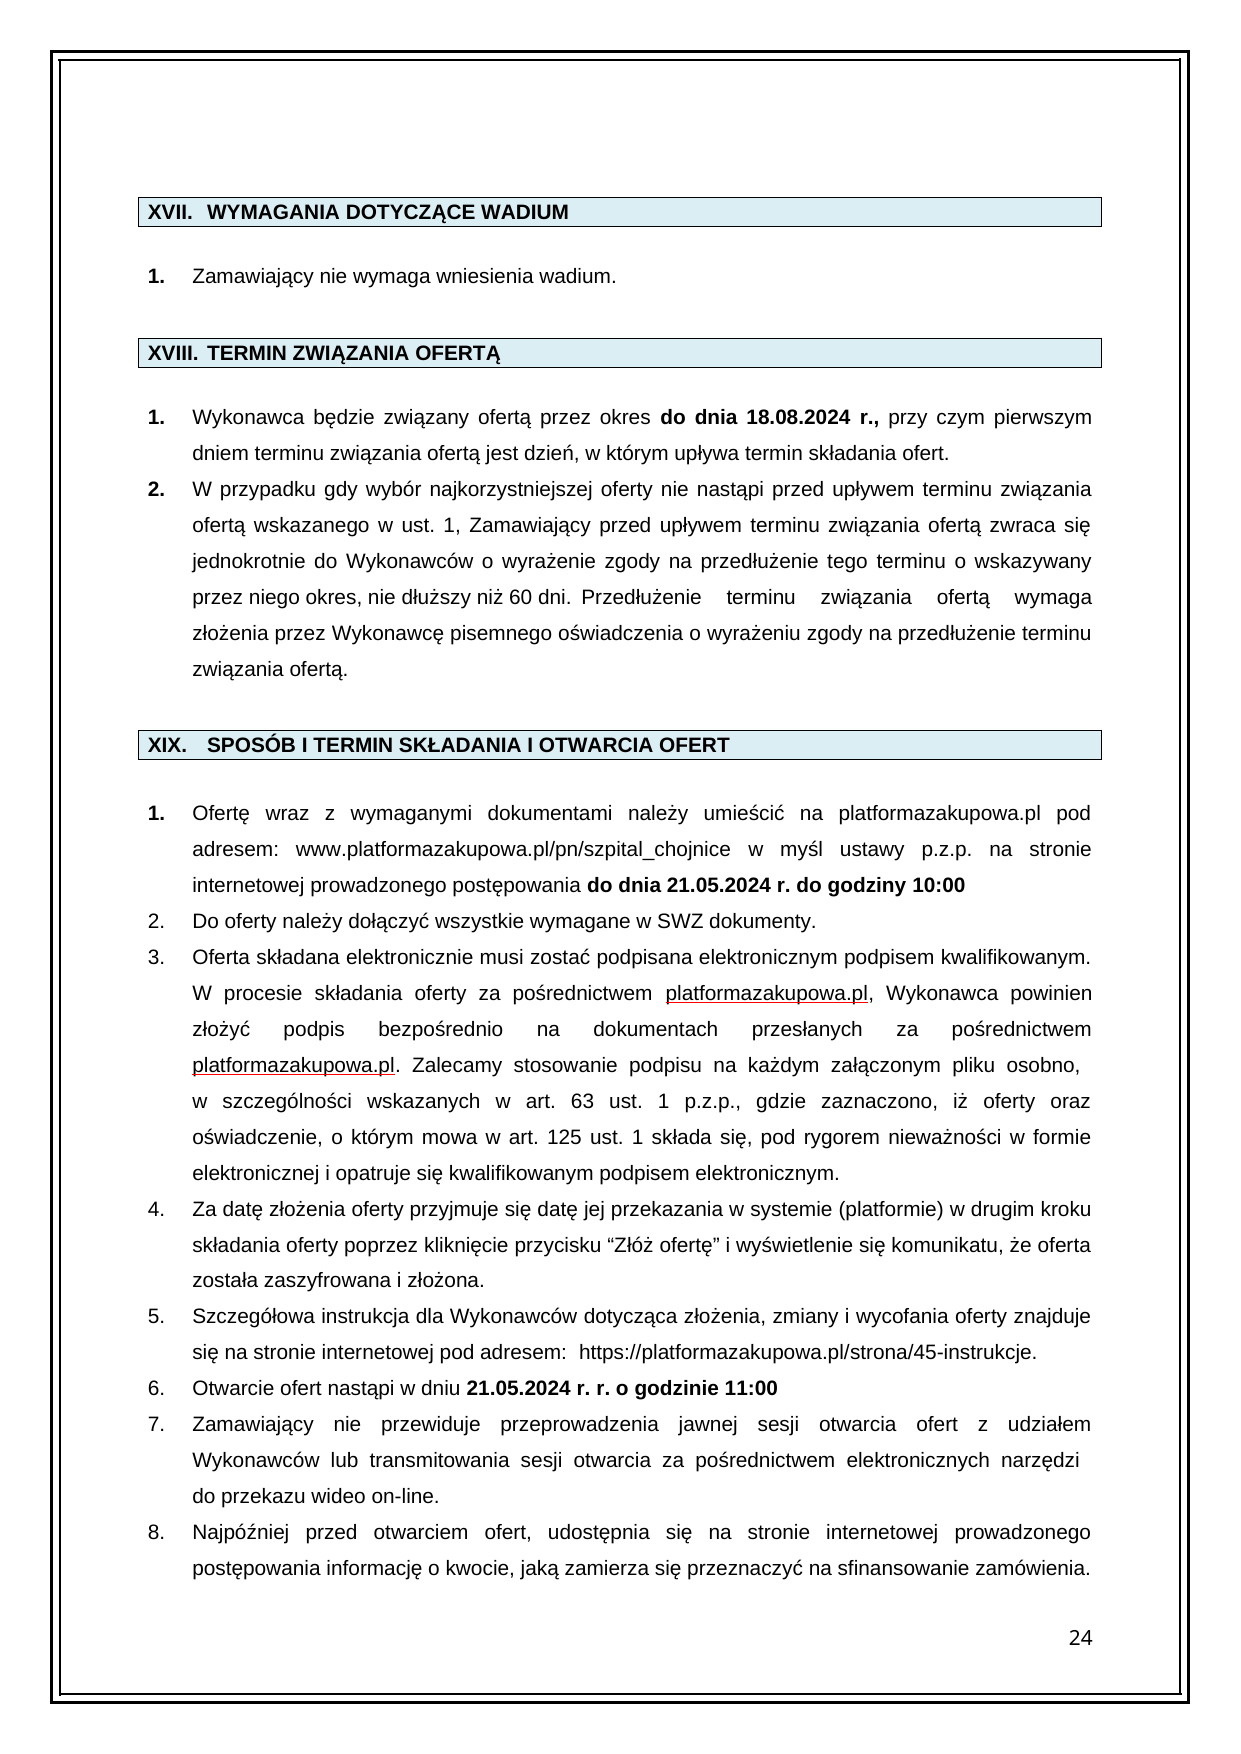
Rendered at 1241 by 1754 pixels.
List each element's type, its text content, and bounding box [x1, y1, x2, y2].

list Zamawiający nie przewiduje przeprowadzenia jawnej sesji otwarcia ofert z udziałem Wykonawców lub transmitowania sesji otwarcia za pośrednictwem elektronicznych narzędzi do przekazu wideo on-line. [148, 1412, 1092, 1508]
list W przypadku gdy wybór najkorzystniejszej oferty nie nastąpi przed upływem terminu związania ofertą wskazanego w ust. 1, Zamawiający przed upływem terminu związania ofertą zwraca się jednokrotnie do Wykonawców o wyrażenie zgody na przedłużenie tego terminu o wskazywany przez niego okres, nie dłuższy niż 60 dni. Przedłużenie terminu związania ofertą wymaga złożenia przez Wykonawcę pisemnego oświadczenia o wyrażeniu zgody na przedłużenie terminu związania ofertą. [148, 477, 1092, 680]
list Do oferty należy dołączyć wszystkie wymagane w SWZ dokumenty. [148, 909, 1092, 933]
text XIX. SPOSÓB I TERMIN SKŁADANIA I OTWARCIA OFERT [139, 731, 1101, 759]
list Szczegółowa instrukcja dla Wykonawców dotycząca złożenia, zmiany i wycofania oferty znajduje się na stronie internetowej pod adresem: https://platformazakupowa.pl/strona/45-instrukcje. [148, 1304, 1092, 1364]
list Zamawiający nie wymaga wniesienia wadium. [148, 264, 1092, 288]
list Oferta składana elektronicznie musi zostać podpisana elektronicznym podpisem kwalifikowanym. W procesie składania oferty za pośrednictwem platformazakupowa.pl, Wykonawca powinien złożyć podpis bezpośrednio na dokumentach przesłanych za pośrednictwem platformazakupowa.pl. Zalecamy stosowanie podpisu na każdym załączonym pliku osobno, w szczególności wskazanych w art. 63 ust. 1 p.z.p., gdzie zaznaczono, iż oferty oraz oświadczenie, o którym mowa w art. 125 ust. 1 składa się, pod rygorem nieważności w formie elektronicznej i opatruje się kwalifikowanym podpisem elektronicznym. [148, 945, 1092, 1184]
list Wykonawca będzie związany ofertą przez okres do dnia 18.08.2024 r., przy czym pierwszym dniem terminu związania ofertą jest dzień, w którym upływa termin składania ofert. [148, 405, 1092, 465]
text XVII. WYMAGANIA DOTYCZĄCE WADIUM [139, 198, 1101, 226]
list Ofertę wraz z wymaganymi dokumentami należy umieścić na platformazakupowa.pl pod adresem: www.platformazakupowa.pl/pn/szpital_chojnice w myśl ustawy p.z.p. na stronie internetowej prowadzonego postępowania do dnia 21.05.2024 r. do godziny 10:00 [148, 801, 1092, 897]
list Najpóźniej przed otwarciem ofert, udostępnia się na stronie internetowej prowadzonego postępowania informację o kwocie, jaką zamierza się przeznaczyć na sfinansowanie zamówienia. [148, 1520, 1092, 1580]
text XVIII. TERMIN ZWIĄZANIA OFERTĄ [139, 339, 1101, 367]
list Otwarcie ofert nastąpi w dniu 21.05.2024 r. r. o godzinie 11:00 [148, 1376, 1092, 1400]
list Za datę złożenia oferty przyjmuje się datę jej przekazania w systemie (platformie) w drugim kroku składania oferty poprzez kliknięcie przycisku “Złóż ofertę” i wyświetlenie się komunikatu, że oferta została zaszyfrowana i złożona. [148, 1196, 1092, 1292]
